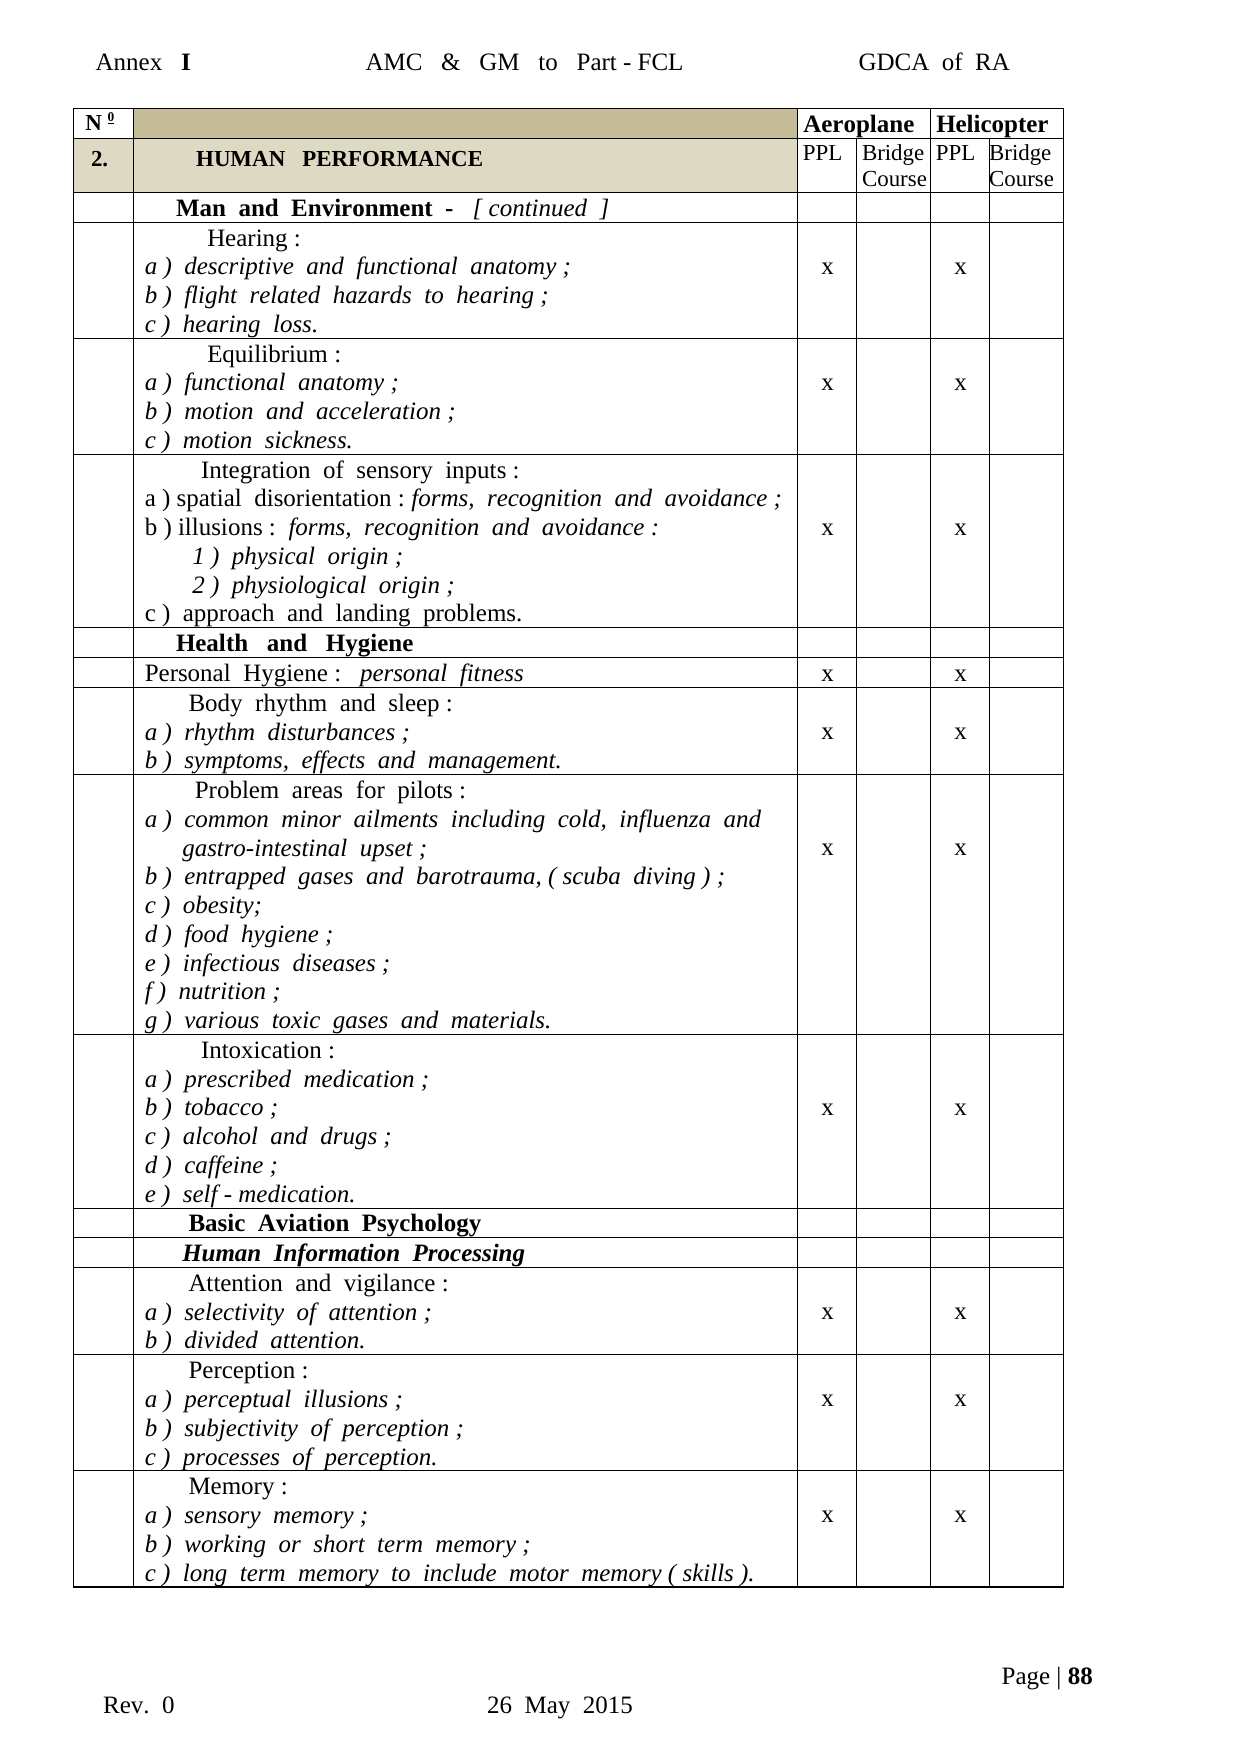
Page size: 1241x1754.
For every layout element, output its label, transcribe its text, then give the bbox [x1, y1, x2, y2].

table_cell [857, 1268, 930, 1354]
table_cell Bridge Course [857, 139, 930, 192]
table_cell [857, 1238, 930, 1267]
table_cell x [798, 455, 856, 627]
table_cell Body rhythm and sleep : a ) rhythm disturbances ; b ) symptoms, effects and management. [134, 688, 797, 774]
table_cell PPL [931, 139, 989, 192]
table_cell [990, 688, 1063, 774]
table_cell x [798, 775, 856, 1034]
table_cell x [931, 658, 989, 687]
table_cell [990, 1035, 1063, 1207]
table_cell [74, 775, 133, 1034]
table_cell [931, 193, 989, 222]
table_cell [798, 1238, 856, 1267]
table_cell [798, 193, 856, 222]
table_cell [857, 1035, 930, 1207]
table_cell x [798, 1035, 856, 1207]
table_cell [857, 688, 930, 774]
table_cell 2. [74, 139, 133, 192]
table_cell [990, 775, 1063, 1034]
table_cell x [931, 1471, 989, 1586]
table_cell [857, 455, 930, 627]
table_cell Perception : a ) perceptual illusions ; b ) subjectivity of perception ; c ) processes of perception. [134, 1355, 797, 1470]
table_cell [857, 628, 930, 657]
table_cell Integration of sensory inputs : a ) spatial disorientation : forms, recognition and avoidance ; b ) illusions : forms, recognition and avoidance : 1 ) physical origin ; 2 ) physiological origin ; c ) approach and landing problems. [134, 455, 797, 627]
table_cell Human Information Processing [134, 1238, 797, 1267]
table_cell x [798, 223, 856, 338]
table_cell [74, 1471, 133, 1586]
table_header Aeroplane [798, 109, 930, 138]
table_cell [990, 1355, 1063, 1470]
table_cell [74, 688, 133, 774]
table_cell [74, 339, 133, 454]
table_cell [990, 1471, 1063, 1586]
table_cell Memory : a ) sensory memory ; b ) working or short term memory ; c ) long term memory to include motor memory ( skills ). [134, 1471, 797, 1586]
table_cell [931, 1238, 989, 1267]
table_cell x [798, 1471, 856, 1586]
table_cell [990, 1209, 1063, 1237]
table_cell x [798, 1268, 856, 1354]
table_cell [798, 1209, 856, 1237]
table_cell [990, 628, 1063, 657]
table_cell [990, 1268, 1063, 1354]
table_cell x [798, 339, 856, 454]
table_header N 0 [74, 109, 133, 138]
table_cell x [798, 688, 856, 774]
table_cell x [931, 1355, 989, 1470]
table_cell x [931, 455, 989, 627]
table_cell [74, 223, 133, 338]
table_cell Hearing : a ) descriptive and functional anatomy ; b ) flight related hazards to hearing ; c ) hearing loss. [134, 223, 797, 338]
table_header Helicopter [931, 109, 1063, 138]
table_cell x [931, 1035, 989, 1207]
table_cell Man and Environment - [ continued ] [134, 193, 797, 222]
table_cell Health and Hygiene [134, 628, 797, 657]
table_cell [74, 193, 133, 222]
table_cell [857, 1355, 930, 1470]
table_cell x [931, 688, 989, 774]
table_cell Problem areas for pilots : a ) common minor ailments including cold, influenza and gastro-intestinal upset ; b ) entrapped gases and barotrauma, ( scuba diving ) ; c ) obesity; d ) food hygiene ; e ) infectious diseases ; f ) nutrition ; g ) various toxic gases and materials. [134, 775, 797, 1034]
table_cell [931, 1209, 989, 1237]
table_cell [857, 658, 930, 687]
table_cell Attention and vigilance : a ) selectivity of attention ; b ) divided attention. [134, 1268, 797, 1354]
table_cell [74, 1238, 133, 1267]
table_cell Equilibrium : a ) functional anatomy ; b ) motion and acceleration ; c ) motion sickness. [134, 339, 797, 454]
table_cell [74, 455, 133, 627]
table_cell x [931, 1268, 989, 1354]
table_cell x [798, 1355, 856, 1470]
table_cell [857, 1209, 930, 1237]
table_cell x [931, 339, 989, 454]
table_cell [857, 775, 930, 1034]
table_cell [74, 1209, 133, 1237]
table_cell Personal Hygiene : personal fitness [134, 658, 797, 687]
table_cell x [931, 223, 989, 338]
table_cell Basic Aviation Psychology [134, 1209, 797, 1237]
table_header [134, 109, 797, 138]
table_cell [74, 1035, 133, 1207]
table_cell [990, 223, 1063, 338]
table_cell [857, 193, 930, 222]
table_cell [857, 1471, 930, 1586]
table_cell x [798, 658, 856, 687]
table_cell x [931, 775, 989, 1034]
table_cell [990, 339, 1063, 454]
table_cell Intoxication : a ) prescribed medication ; b ) tobacco ; c ) alcohol and drugs ; d ) caffeine ; e ) self - medication. [134, 1035, 797, 1207]
table_cell [857, 339, 930, 454]
table_cell [74, 628, 133, 657]
table_cell [74, 1268, 133, 1354]
table_cell [990, 193, 1063, 222]
table_cell [74, 658, 133, 687]
table_cell [931, 628, 989, 657]
table_cell [857, 223, 930, 338]
table_cell [798, 628, 856, 657]
table_cell Bridge Course [990, 139, 1063, 192]
table_cell [990, 1238, 1063, 1267]
table_cell HUMAN PERFORMANCE [134, 139, 797, 192]
table_cell [990, 455, 1063, 627]
table_cell [990, 658, 1063, 687]
table_cell [74, 1355, 133, 1470]
table_cell PPL [798, 139, 856, 192]
